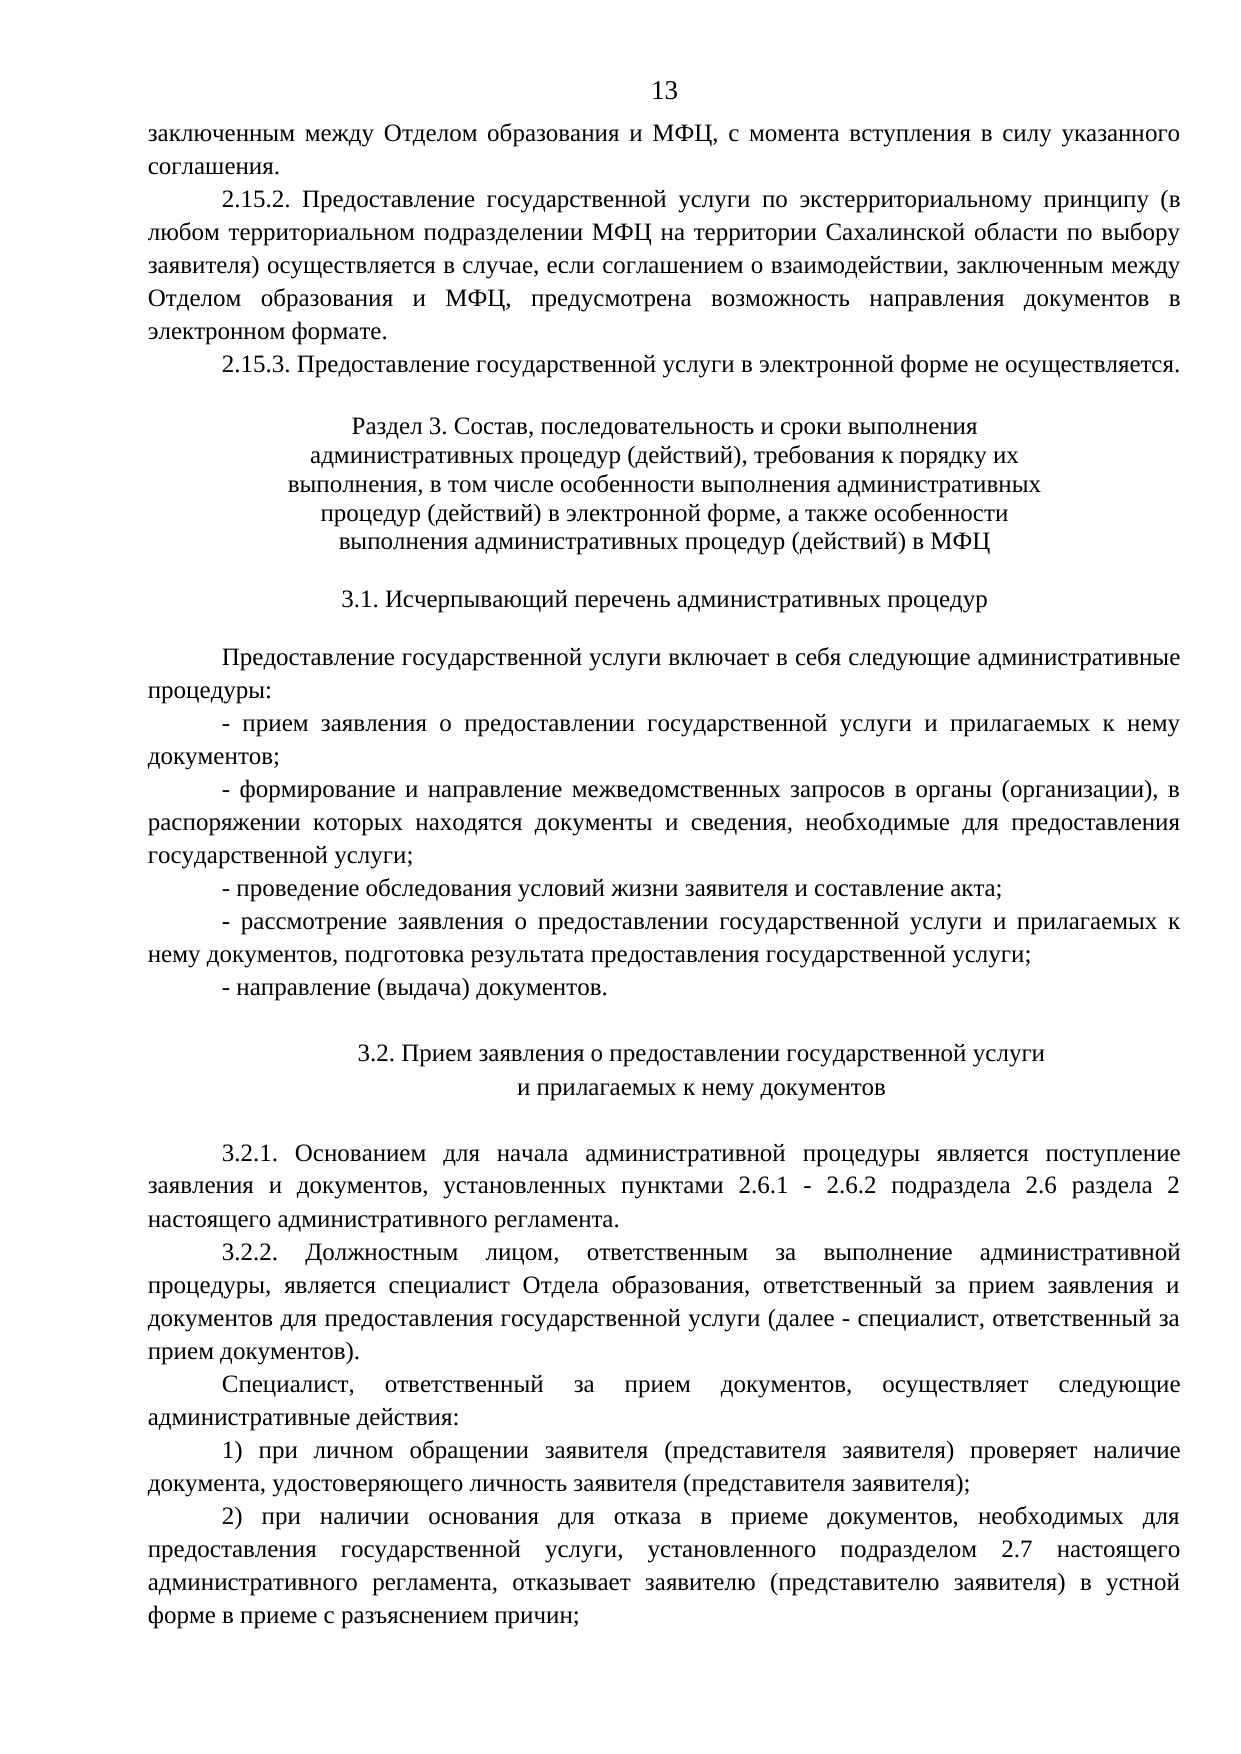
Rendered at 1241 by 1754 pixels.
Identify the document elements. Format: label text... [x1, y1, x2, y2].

text 3.2. Прием заявления о предоставлении государственной услуги [148, 1038, 1181, 1067]
text - прием заявления о предоставлении государственной услуги и прилагаемых к нему документов; [148, 708, 1181, 770]
text 3.2.1. Основанием для начала административной процедуры является поступление заявления и документов, установленных пунктами 2.6.1 - 2.6.2 подраздела 2.6 раздела 2 настоящего административного регламента. [148, 1138, 1181, 1232]
subtitle 3.1. Исчерпывающий перечень административных процедур [148, 584, 1181, 613]
text 1) при личном обращении заявителя (представителя заявителя) проверяет наличие документа, удостоверяющего личность заявителя (представителя заявителя); [148, 1435, 1181, 1497]
subtitle Раздел 3. Состав, последовательность и сроки выполнения административных процедур (действий), требования к порядку их выполнения, в том числе особенности выполнения административных процедур (действий) в электронной форме, а также особенности выполнения административных процедур (действий) в МФЦ [266, 411, 1063, 555]
text - рассмотрение заявления о предоставлении государственной услуги и прилагаемых к нему документов, подготовка результата предоставления государственной услуги; [148, 906, 1181, 968]
text - формирование и направление межведомственных запросов в органы (организации), в распоряжении которых находятся документы и сведения, необходимые для предоставления государственной услуги; [148, 774, 1181, 869]
text - направление (выдача) документов. [148, 972, 1181, 1001]
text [148, 118, 1181, 180]
text 2.15.2. Предоставление государственной услуги по экстерриториальному принципу (в любом территориальном подразделении МФЦ на территории Сахалинской области по выбору заявителя) осуществляется в случае, если соглашением о взаимодействии, заключенным между Отделом образования и МФЦ, предусмотрена возможность направления документов в электронном формате. [148, 184, 1181, 345]
text 3.2.2. Должностным лицом, ответственным за выполнение административной процедуры, является специалист Отдела образования, ответственный за прием заявления и документов для предоставления государственной услуги (далее - специалист, ответственный за прием документов). [148, 1237, 1181, 1364]
text и прилагаемых к нему документов [148, 1072, 1181, 1100]
text 2.15.3. Предоставление государственной услуги в электронной форме не осуществляется. [148, 349, 1181, 378]
text - проведение обследования условий жизни заявителя и составление акта; [148, 873, 1181, 902]
text Предоставление государственной услуги включает в себя следующие административные процедуры: [148, 642, 1181, 704]
text 2) при наличии основания для отказа в приеме документов, необходимых для предоставления государственной услуги, установленного подразделом 2.7 настоящего административного регламента, отказывает заявителю (представителю заявителя) в устной форме в приеме с разъяснением причин; [148, 1501, 1181, 1629]
text Специалист, ответственный за прием документов, осуществляет следующие административные действия: [148, 1369, 1181, 1431]
